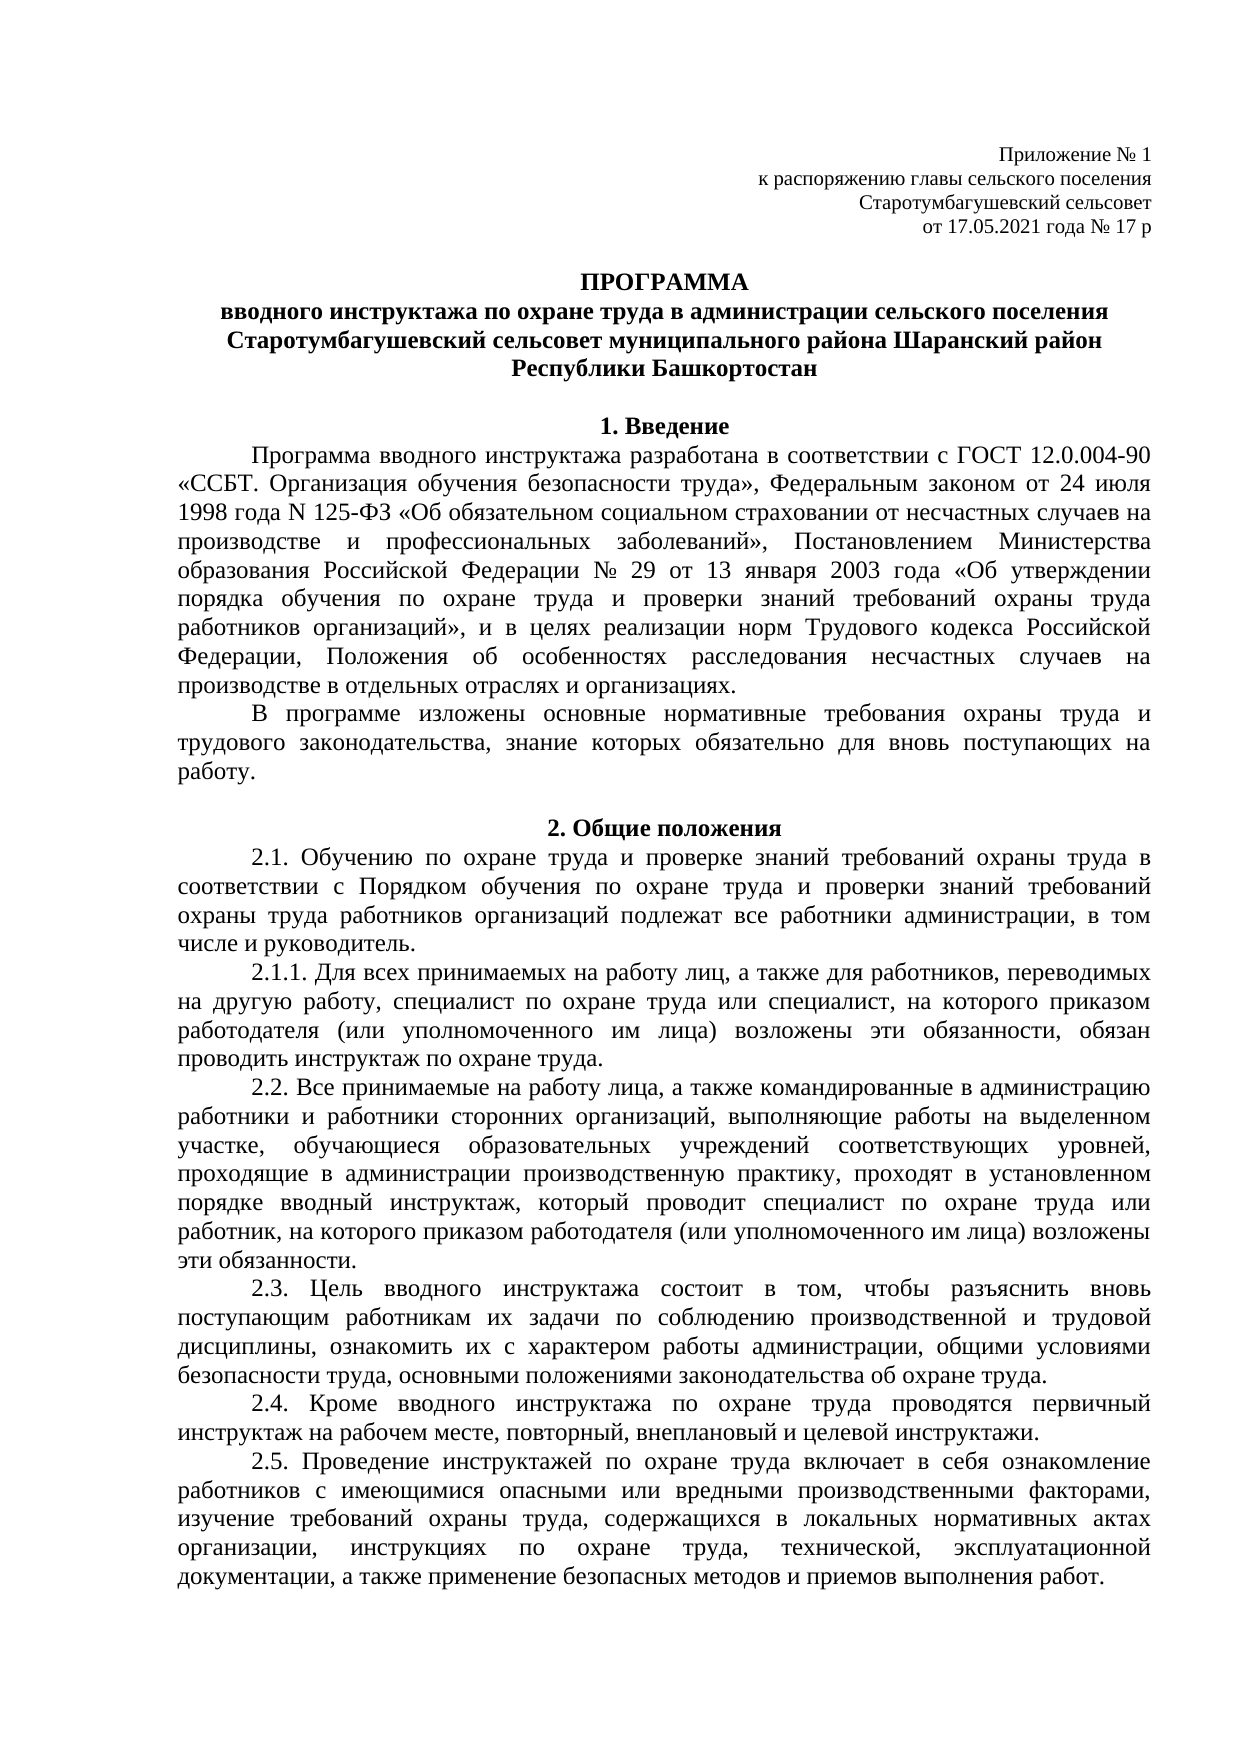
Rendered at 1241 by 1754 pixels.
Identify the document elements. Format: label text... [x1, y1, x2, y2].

text 2.3. Цель вводного инструктажа состоит в том, чтобы разъяснить вновь поступающим работникам их задачи по соблюдению производственной и трудовой дисциплины, ознакомить их с характером работы администрации, общими условиями безопасности труда, основными положениями законодательства об охране труда. [177, 1273, 1152, 1388]
text 2.5. Проведение инструктажей по охране труда включает в себя ознакомление работников с имеющимися опасными или вредными производственными факторами, изучение требований охраны труда, содержащихся в локальных нормативных актах организации, инструкциях по охране труда, технической, эксплуатационной документации, а также применение безопасных методов и приемов выполнения работ. [177, 1446, 1152, 1590]
text ПРОГРАММА [177, 267, 1152, 296]
text 2.2. Все принимаемые на работу лица, а также командированные в администрацию работники и работники сторонних организаций, выполняющие работы на выделенном участке, обучающиеся образовательных учреждений соответствующих уровней, проходящие в администрации производственную практику, проходят в установленном порядке вводный инструктаж, который проводит специалист по охране труда или работник, на которого приказом работодателя (или уполномоченного им лица) возложены эти обязанности. [177, 1072, 1152, 1273]
text Приложение № 1 [177, 142, 1152, 166]
text 2.4. Кроме вводного инструктажа по охране труда проводятся первичный инструктаж на рабочем месте, повторный, внеплановый и целевой инструктажи. [177, 1388, 1152, 1446]
text от 17.05.2021 года № 17 р [177, 214, 1152, 238]
text 1. Введение [177, 411, 1152, 440]
text Старотумбагушевский сельсовет [177, 190, 1152, 214]
text к распоряжению главы сельского поселения [177, 166, 1152, 190]
text Программа вводного инструктажа разработана в соответствии с ГОСТ 12.0.004-90 «ССБТ. Организация обучения безопасности труда», Федеральным законом от 24 июля 1998 года N 125-ФЗ «Об обязательном социальном страховании от несчастных случаев на производстве и профессиональных заболеваний», Постановлением Министерства образования Российской Федерации № 29 от 13 января 2003 года «Об утверждении порядка обучения по охране труда и проверки знаний требований охраны труда работников организаций», и в целях реализации норм Трудового кодекса Российской Федерации, Положения об особенностях расследования несчастных случаев на производстве в отдельных отраслях и организациях. [177, 440, 1152, 698]
text 2.1. Обучению по охране труда и проверке знаний требований охраны труда в соответствии с Порядком обучения по охране труда и проверки знаний требований охраны труда работников организаций подлежат все работники администрации, в том числе и руководитель. [177, 842, 1152, 957]
text 2.1.1. Для всех принимаемых на работу лиц, а также для работников, переводимых на другую работу, специалист по охране труда или специалист, на которого приказом работодателя (или уполномоченного им лица) возложены эти обязанности, обязан проводить инструктаж по охране труда. [177, 957, 1152, 1072]
text 2. Общие положения [177, 813, 1152, 842]
text В программе изложены основные нормативные требования охраны труда и трудового законодательства, знание которых обязательно для вновь поступающих на работу. [177, 698, 1152, 785]
text вводного инструктажа по охране труда в администрации сельского поселения Старотумбагушевский сельсовет муниципального района Шаранский район Республики Башкортостан [177, 296, 1152, 382]
